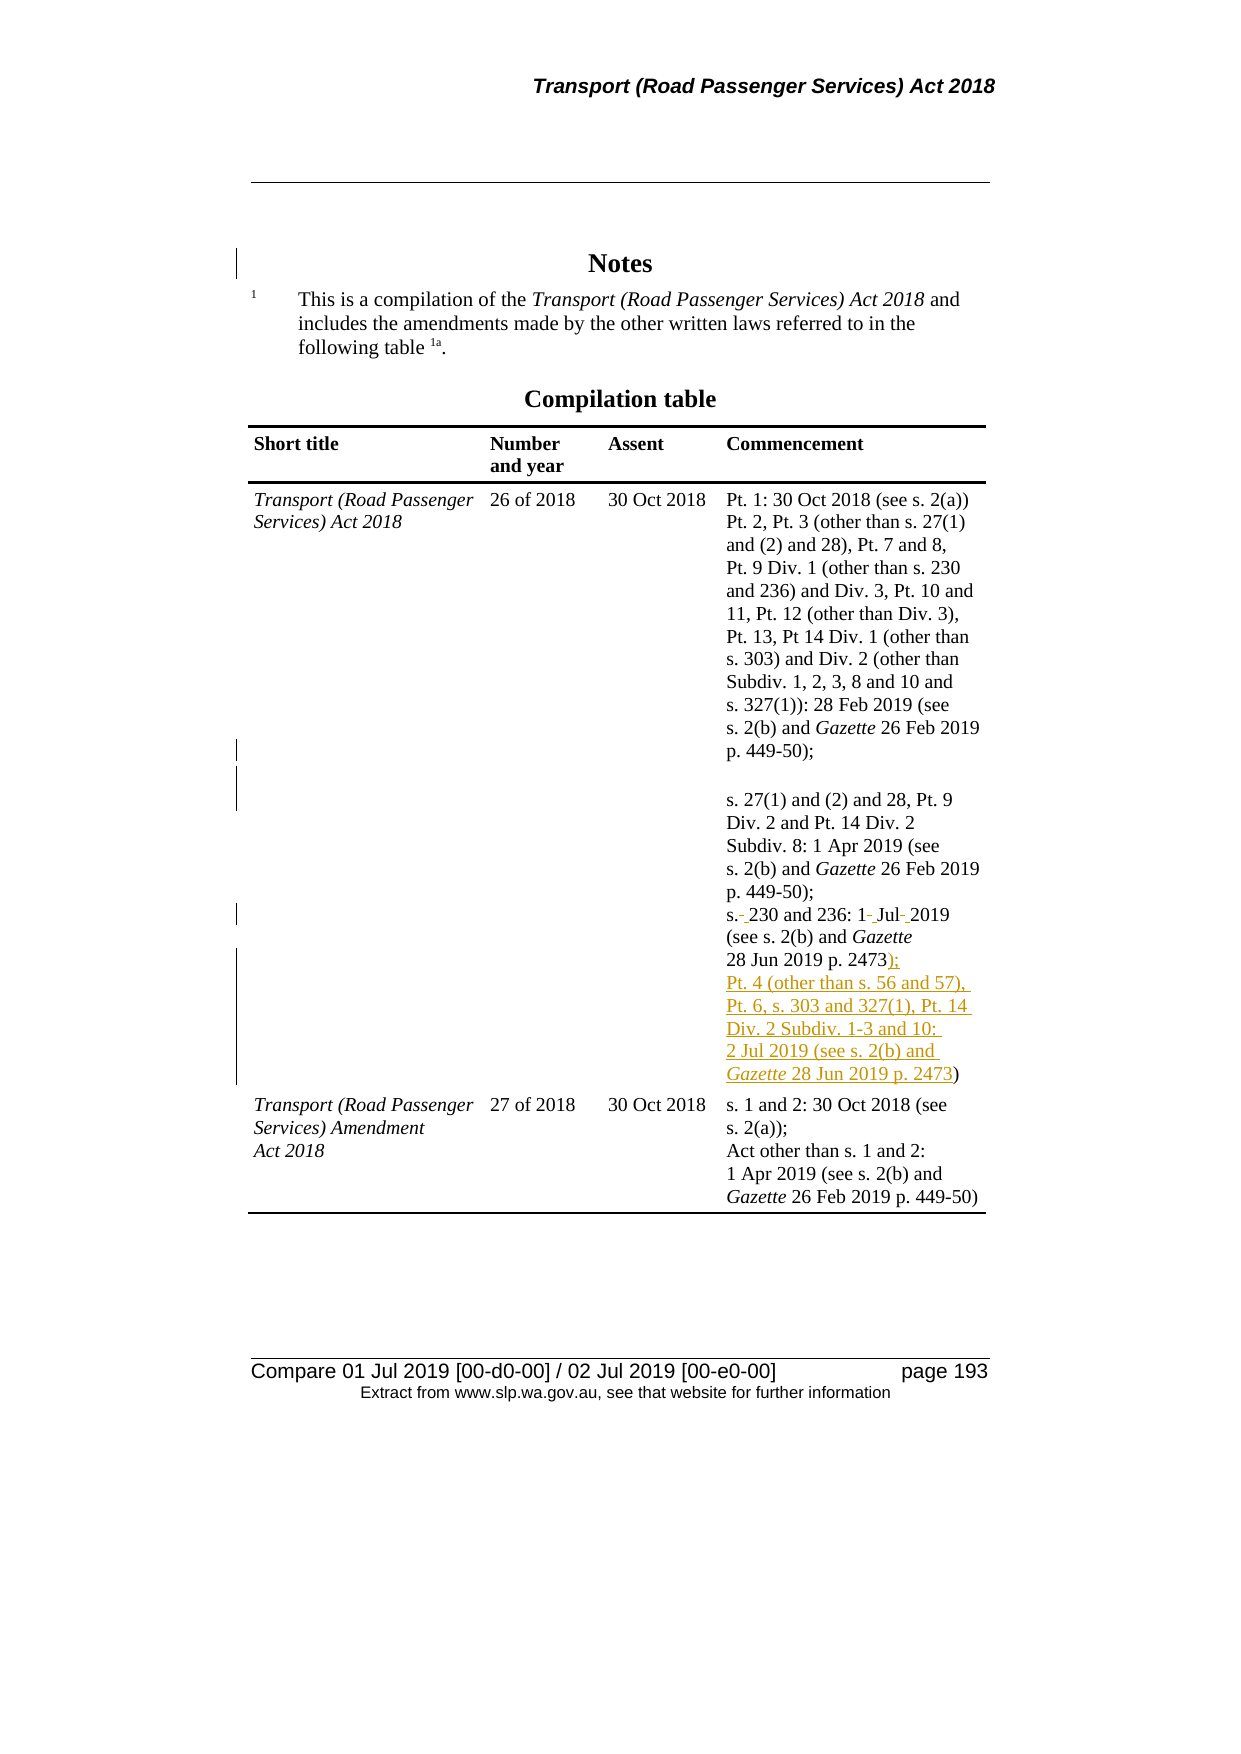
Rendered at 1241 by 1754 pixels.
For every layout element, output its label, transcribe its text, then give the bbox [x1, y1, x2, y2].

subtitle Notes [251, 247, 990, 279]
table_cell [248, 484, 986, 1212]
subtitle Compilation table [251, 384, 990, 413]
text 1 This is a compilation of the Transport (Road Passenger Services) Act 2018 and includes the amendments made by the other written laws referred to in the following table 1a. [251, 287, 990, 359]
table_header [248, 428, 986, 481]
